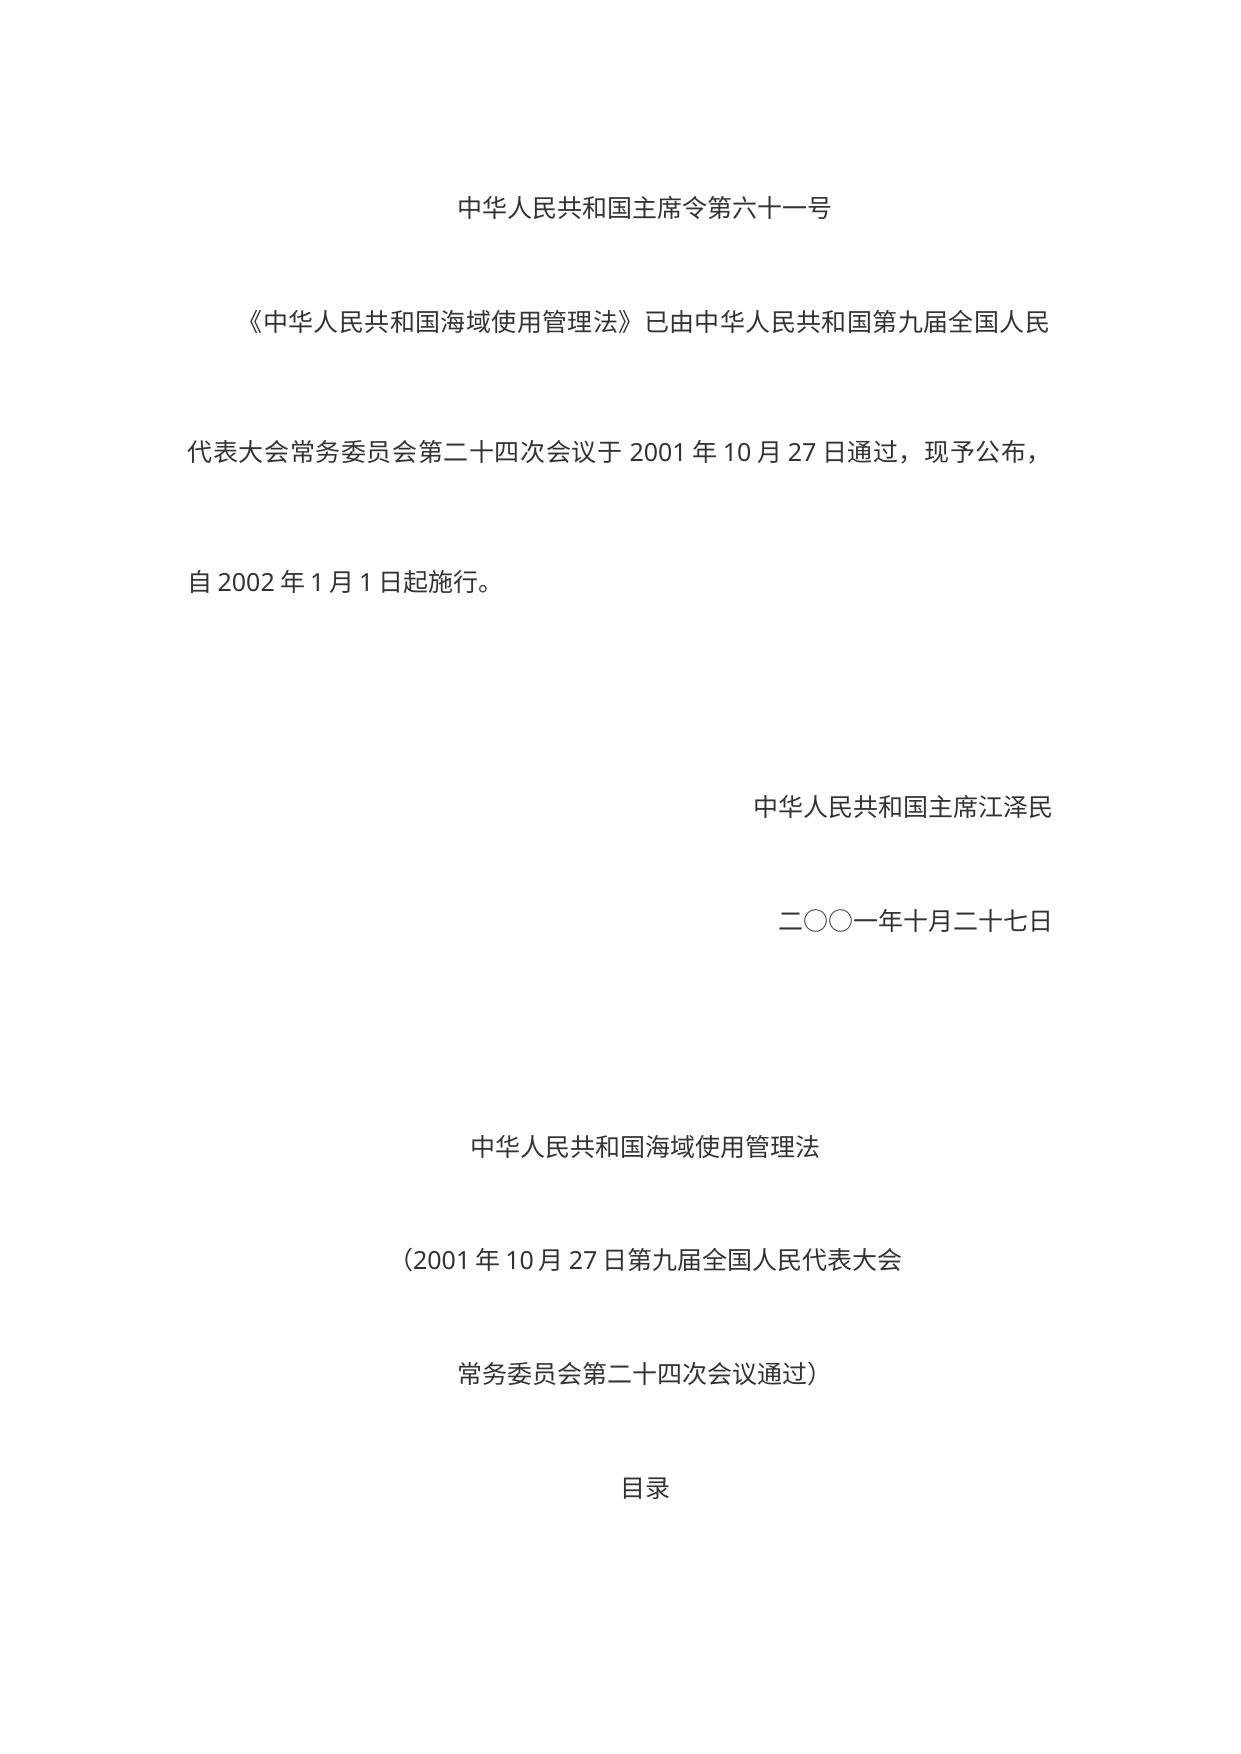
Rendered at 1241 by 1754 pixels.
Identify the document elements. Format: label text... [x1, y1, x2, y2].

text 常务委员会第二十四次会议通过） [187, 1340, 1053, 1405]
text 中华人民共和国海域使用管理法 [187, 1113, 1053, 1178]
text （2001年10月27日第九届全国人民代表大会 [187, 1226, 1053, 1291]
text 中华人民共和国主席江泽民 [187, 773, 1053, 838]
text 二○○一年十月二十七日 [187, 887, 1053, 952]
text 中华人民共和国主席令第六十一号 [187, 174, 1053, 239]
text 《中华人民共和国海域使用管理法》已由中华人民共和国第九届全国人民代表大会常务委员会第二十四次会议于2001年10月27日通过，现予公布，自2002年1月1日起施行。 [187, 288, 1053, 613]
text 目录 [187, 1454, 1053, 1519]
